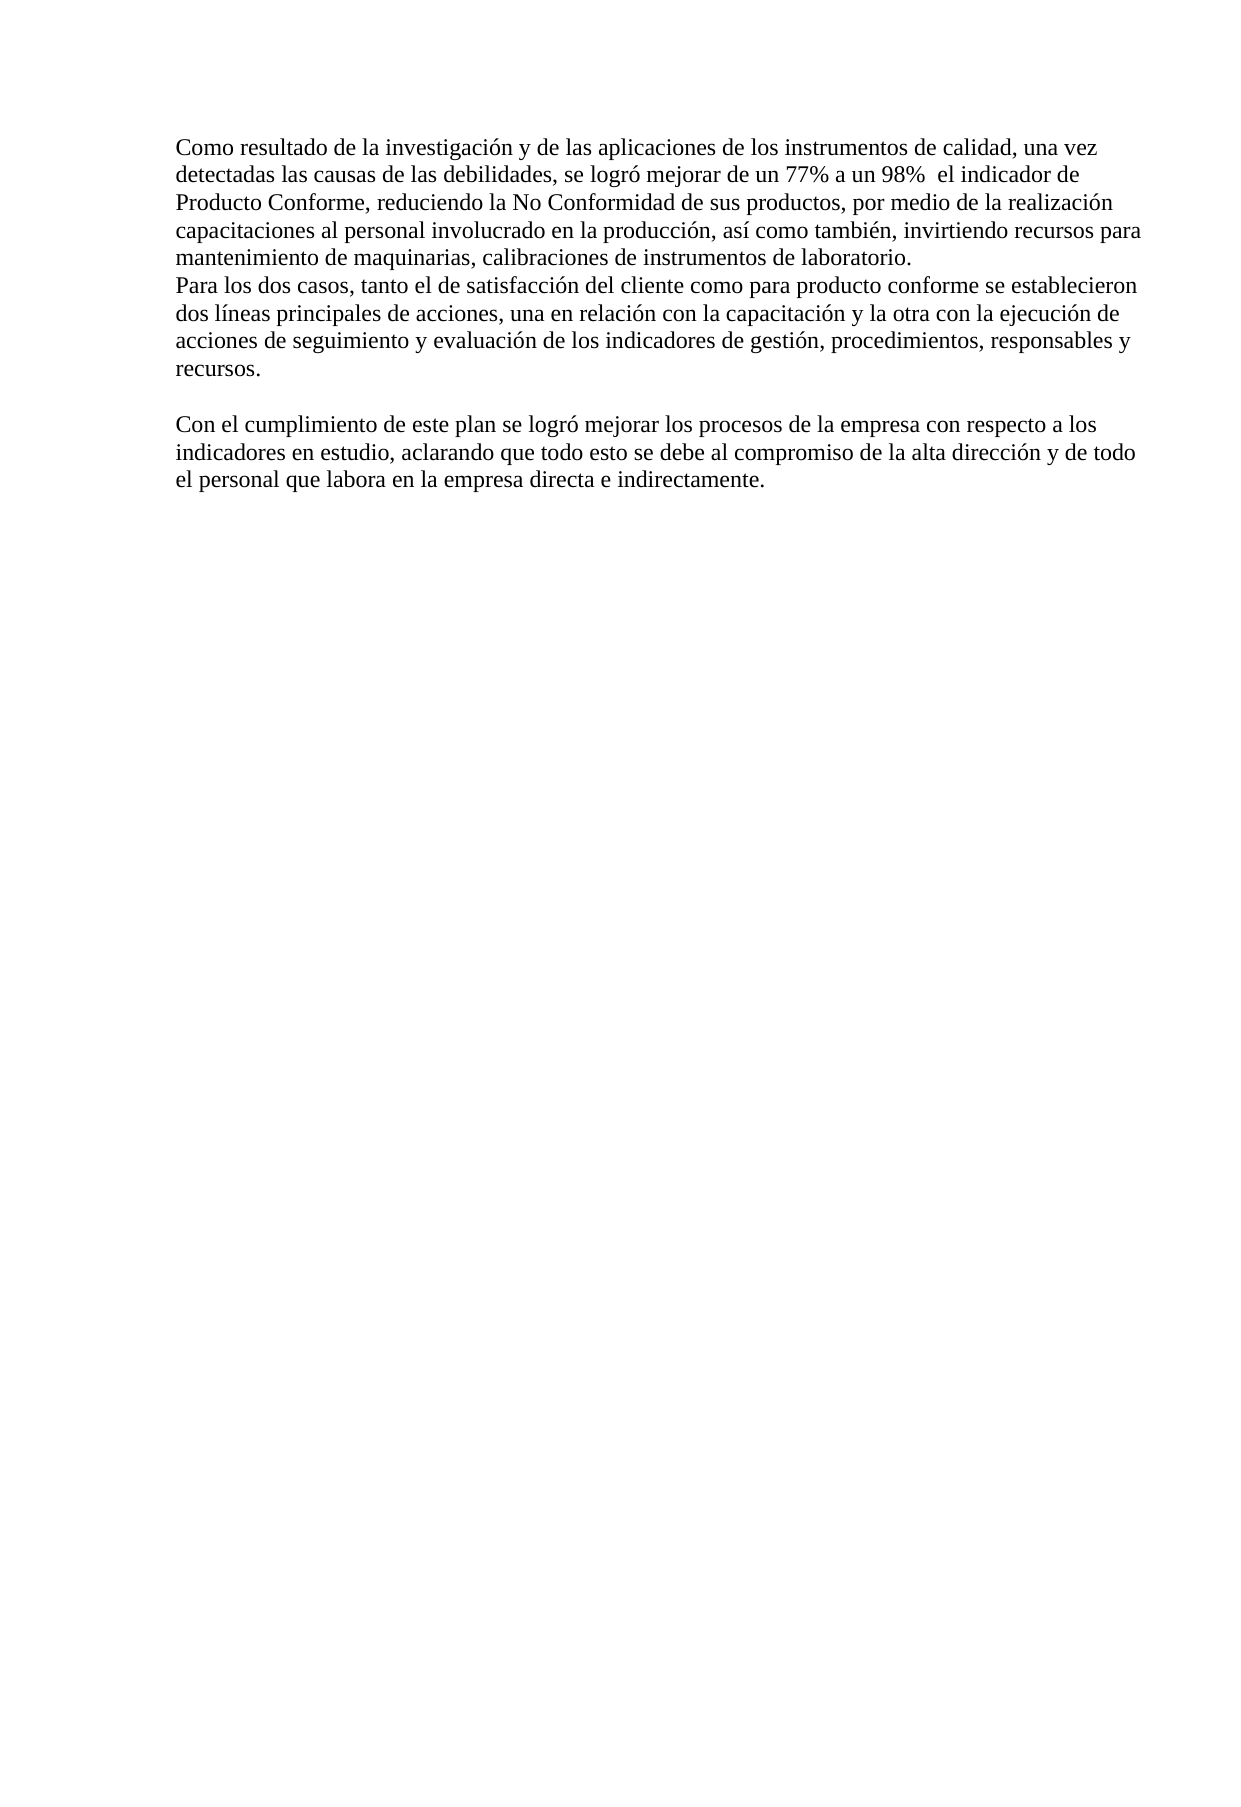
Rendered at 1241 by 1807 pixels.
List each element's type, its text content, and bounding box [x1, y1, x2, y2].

text Con el cumplimiento de este plan se logró mejorar los procesos de la empresa con respecto a los indicadores en estudio, aclarando que todo esto se debe al compromiso de la alta dirección y de todo el personal que labora en la empresa directa e indirectamente. [175, 410, 1152, 493]
text Como resultado de la investigación y de las aplicaciones de los instrumentos de calidad, una vez detectadas las causas de las debilidades, se logró mejorar de un 77% a un 98% el indicador de Producto Conforme, reduciendo la No Conformidad de sus productos, por medio de la realización capacitaciones al personal involucrado en la producción, así como también, invirtiendo recursos para mantenimiento de maquinarias, calibraciones de instrumentos de laboratorio. [175, 133, 1152, 271]
text Para los dos casos, tanto el de satisfacción del cliente como para producto conforme se establecieron dos líneas principales de acciones, una en relación con la capacitación y la otra con la ejecución de acciones de seguimiento y evaluación de los indicadores de gestión, procedimientos, responsables y recursos. [175, 271, 1152, 381]
